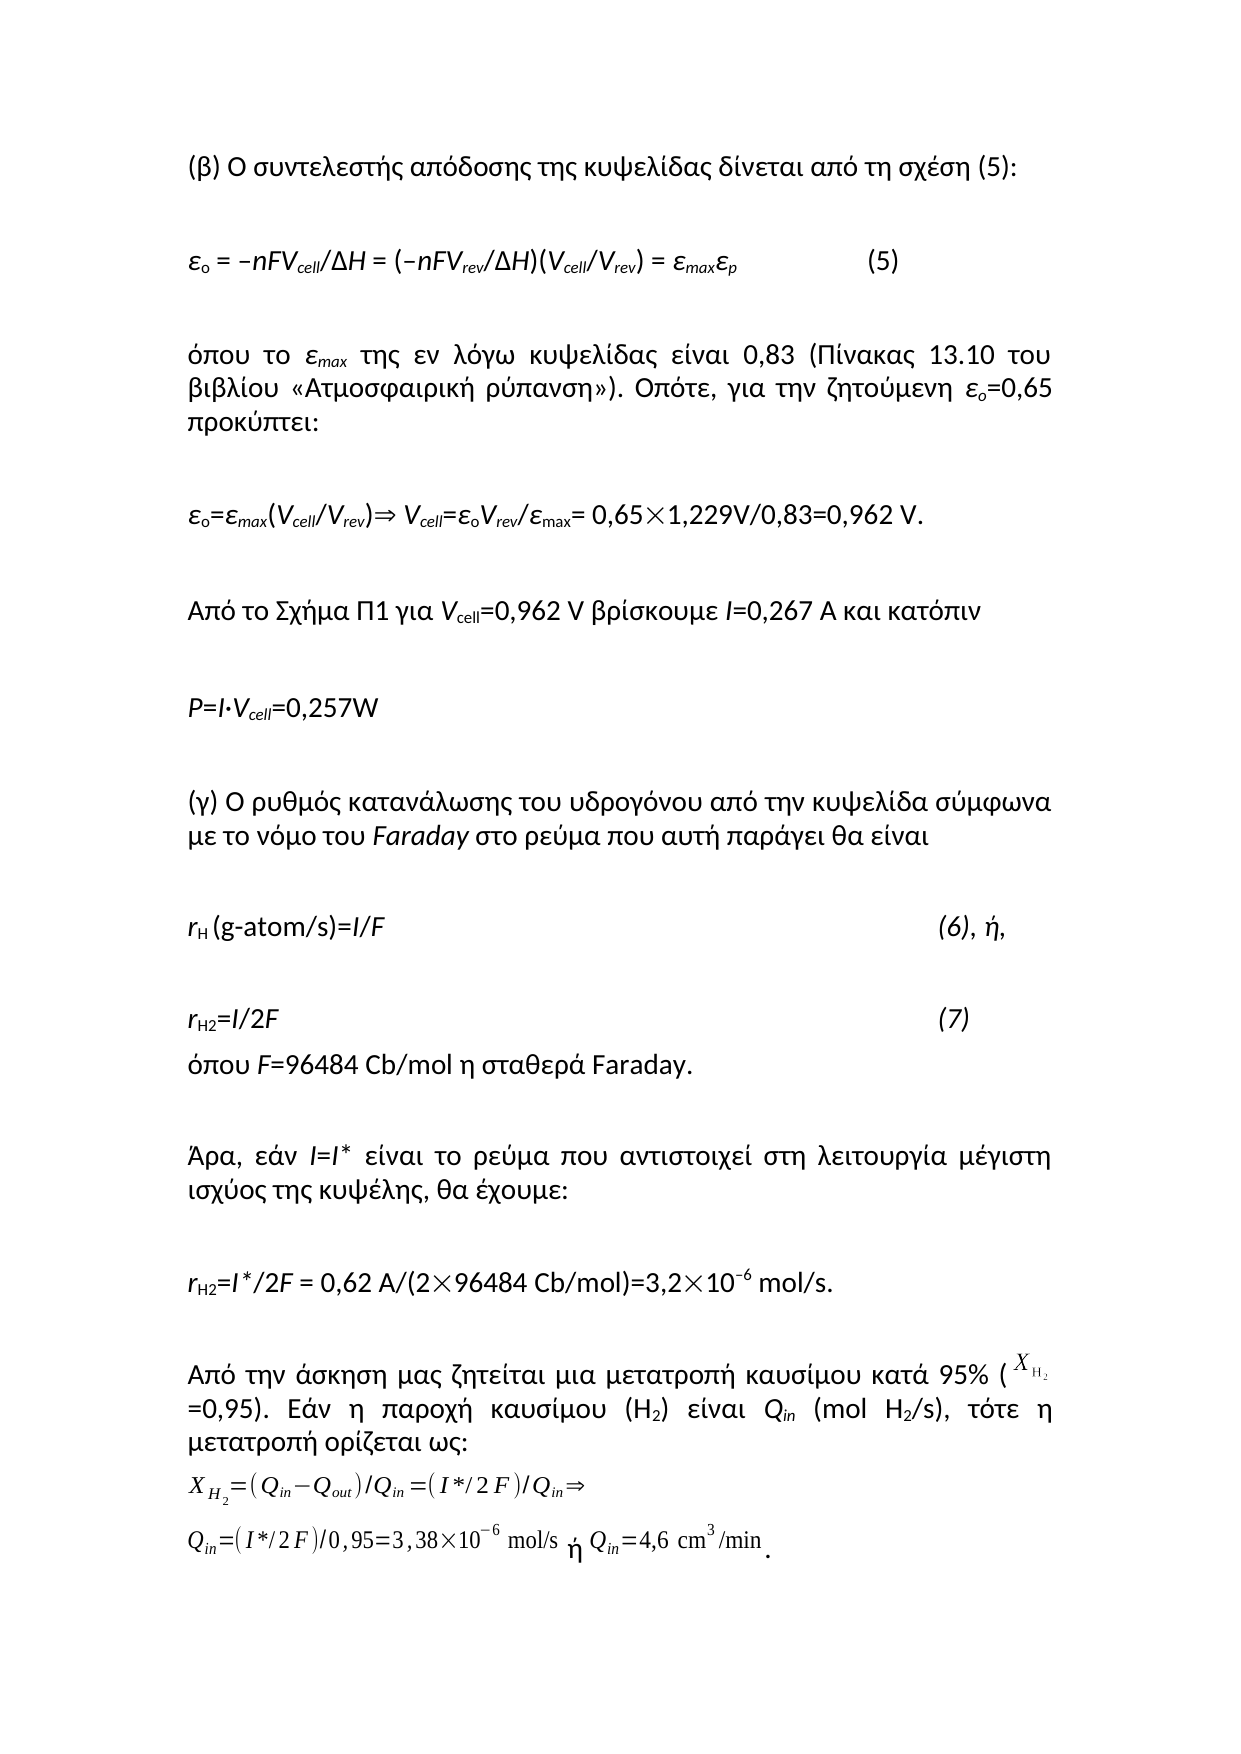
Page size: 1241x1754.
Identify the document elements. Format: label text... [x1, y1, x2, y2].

text εο=εmax(Vcell/Vrev) Vcell=εοVrev/εmax= 0,651,229V/0,83=0,962 V. [187, 496, 1053, 532]
text όπου το εmax της εν λόγω κυψελίδας είναι 0,83 (Πίνακας 13.10 του βιβλίου «Ατμοσφαιρική ρύπανση»). Οπότε, για την ζητούμενη εο=0,65 προκύπτει: [187, 338, 1053, 438]
text ή . [187, 1521, 1053, 1566]
text Από το Σχήμα Π1 για Vcell=0,962 V βρίσκουμε Ι=0,267 Α και κατόπιν [187, 592, 1053, 628]
text εο = –nFVcell/ΔΗ = (–nFVrev/ΔΗ)(Vcell/Vrev) = εmaxεp (5) [187, 242, 1053, 277]
text Από την άσκηση μας ζητείται μια μετατροπή καυσίμου κατά 95% (=0,95). Εάν η παροχή καυσίμου (Η2) είναι Qin (mol H2/s), τότε η μετατροπή ορίζεται ως: [187, 1358, 1053, 1458]
text όπου F=96484 Cb/mol η σταθερά Faraday. [187, 1047, 1053, 1081]
text (γ) Ο ρυθμός κατανάλωσης του υδρογόνου από την κυψελίδα σύμφωνα με το νόμο του Faraday στο ρεύμα που αυτή παράγει θα είναι [187, 785, 1053, 852]
text rH2=Ι*/2F = 0,62 A/(296484 Cb/mol)=3,210–6 mol/s. [187, 1264, 1053, 1300]
text (β) Ο συντελεστής απόδοσης της κυψελίδας δίνεται από τη σχέση (5): [187, 150, 1053, 183]
text P=Ι·Vcell=0,257W [187, 689, 1053, 724]
text rH (g-atom/s)=I/F (6), ή, [187, 910, 1053, 943]
text rH2=Ι/2F (7) [187, 1002, 1053, 1035]
text Άρα, εάν Ι=Ι* είναι το ρεύμα που αντιστοιχεί στη λειτουργία μέγιστη ισχύος της κυψέλης, θα έχουμε: [187, 1139, 1053, 1206]
